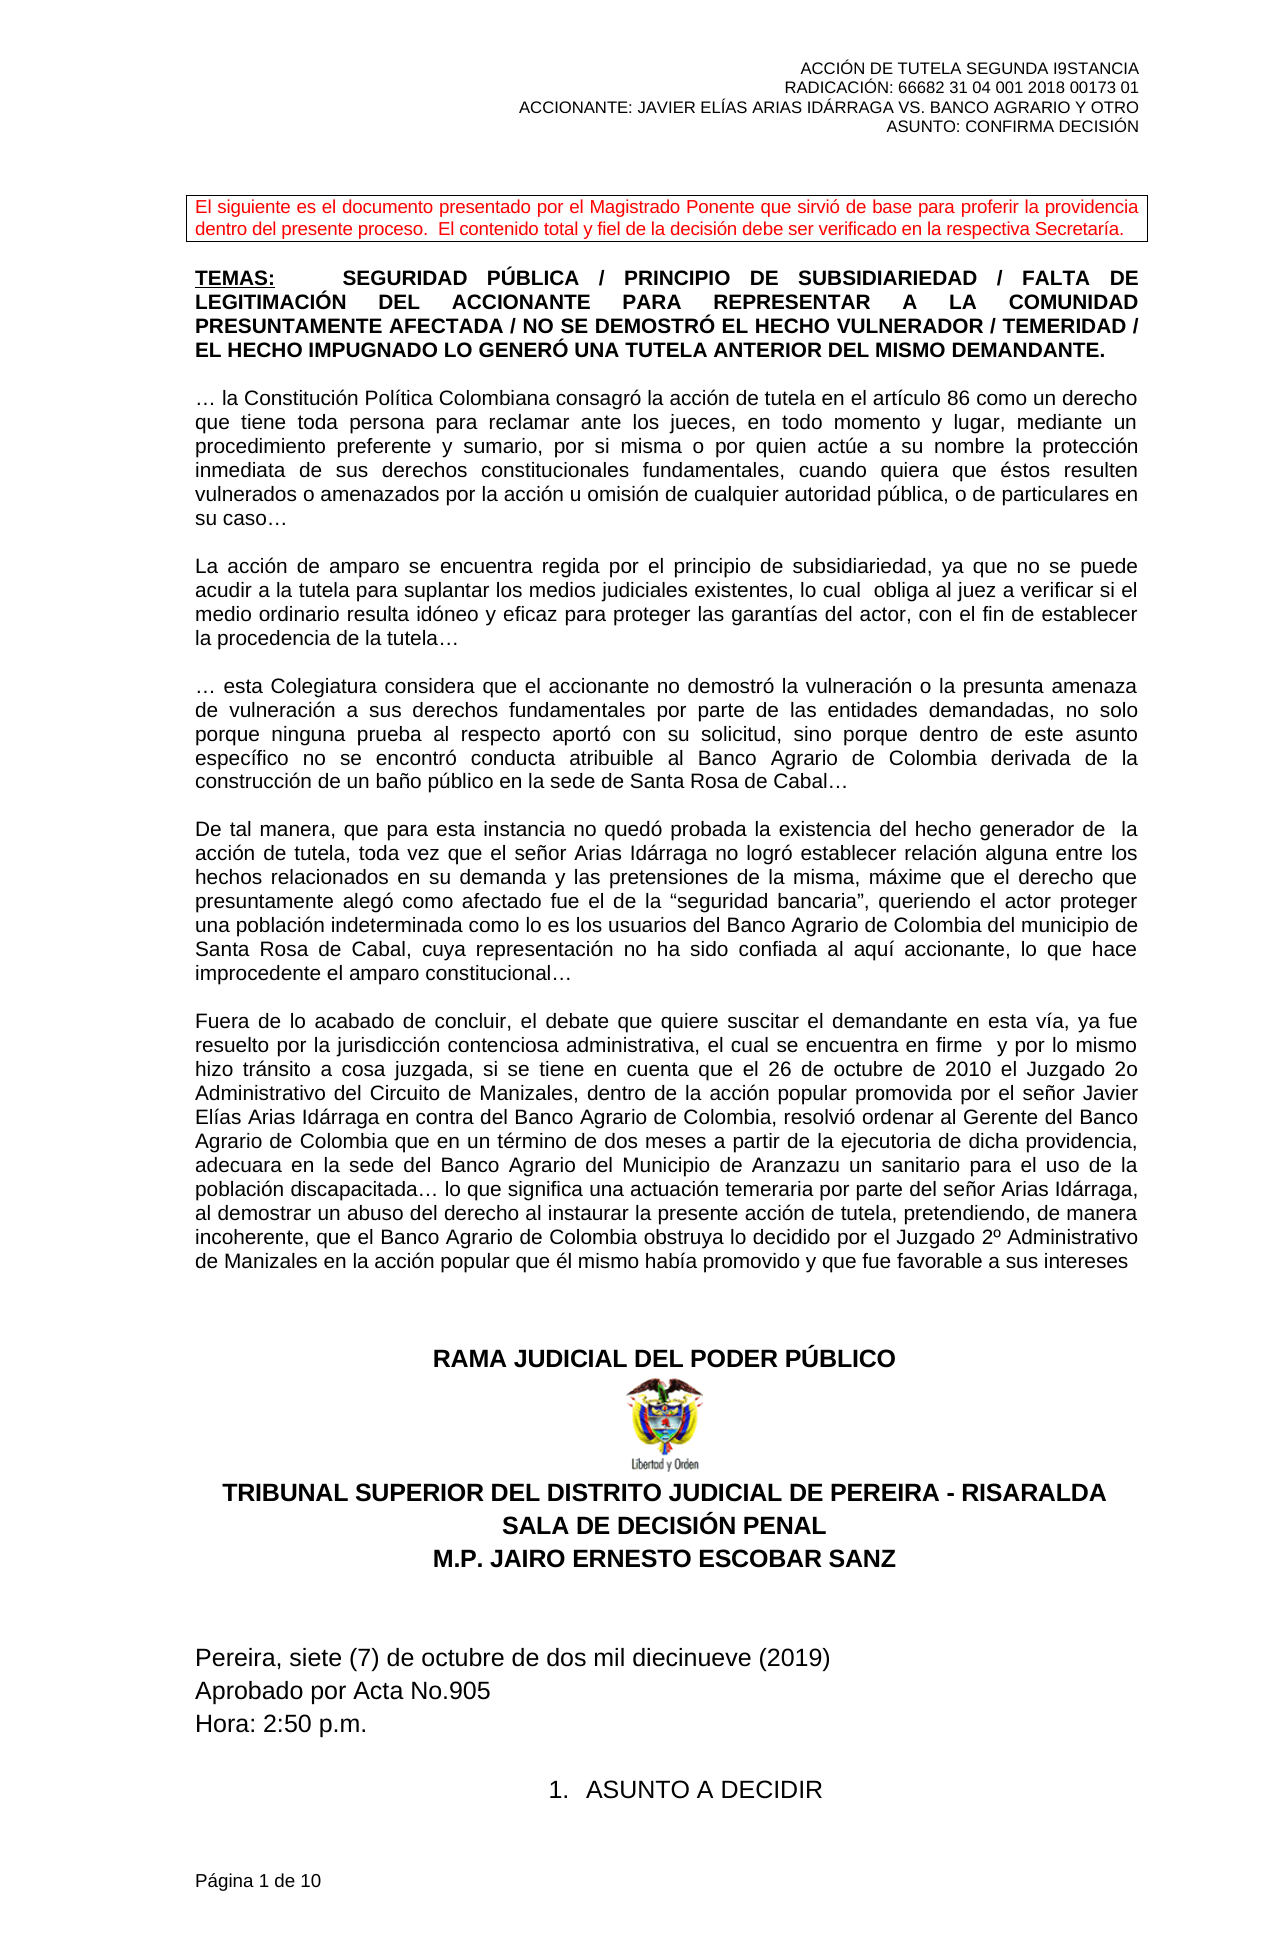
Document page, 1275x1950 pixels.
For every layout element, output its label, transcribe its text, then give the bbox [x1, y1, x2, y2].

list ASUNTO A DECIDIR [232, 1775, 1139, 1804]
text RAMA JUDICIAL DEL PODER PÚBLICO [195, 1344, 1134, 1373]
text … la Constitución Política Colombiana consagró la acción de tutela en el artículo 86 como un derecho que tiene toda persona para reclamar ante los jueces, en todo momento y lugar, mediante un procedimiento preferente y sumario, por si misma o por quien actúe a su nombre la protección inmediata de sus derechos constitucionales fundamentales, cuando quiera que éstos resulten vulnerados o amenazados por la acción u omisión de cualquier autoridad pública, o de particulares en su caso… [195, 386, 1139, 530]
text Aprobado por Acta No.905 [195, 1676, 1139, 1704]
text La acción de amparo se encuentra regida por el principio de subsidiariedad, ya que no se puede acudir a la tutela para suplantar los medios judiciales existentes, lo cual obliga al juez a verificar si el medio ordinario resulta idóneo y eficaz para proteger las garantías del actor, con el fin de establecer la procedencia de la tutela… [195, 554, 1139, 649]
text Fuera de lo acabado de concluir, el debate que quiere suscitar el demandante en esta vía, ya fue resuelto por la jurisdicción contenciosa administrativa, el cual se encuentra en firme y por lo mismo hizo tránsito a cosa juzgada, si se tiene en cuenta que el 26 de octubre de 2010 el Juzgado 2o Administrativo del Circuito de Manizales, dentro de la acción popular promovida por el señor Javier Elías Arias Idárraga en contra del Banco Agrario de Colombia, resolvió ordenar al Gerente del Banco Agrario de Colombia que en un término de dos meses a partir de la ejecutoria de dicha providencia, adecuara en la sede del Banco Agrario del Municipio de Aranzazu un sanitario para el uso de la población discapacitada… lo que significa una actuación temeraria por parte del señor Arias Idárraga, al demostrar un abuso del derecho al instaurar la presente acción de tutela, pretendiendo, de manera incoherente, que el Banco Agrario de Colombia obstruya lo decidido por el Juzgado 2º Administrativo de Manizales en la acción popular que él mismo había promovido y que fue favorable a sus intereses [195, 1009, 1139, 1272]
text Pereira, siete (7) de octubre de dos mil diecinueve (2019) [195, 1643, 1139, 1672]
text M.P. JAIRO ERNESTO ESCOBAR SANZ [195, 1544, 1134, 1572]
text … esta Colegiatura considera que el accionante no demostró la vulneración o la presunta amenaza de vulneración a sus derechos fundamentales por parte de las entidades demandadas, no solo porque ninguna prueba al respecto aportó con su solicitud, sino porque dentro de este asunto específico no se encontró conducta atribuible al Banco Agrario de Colombia derivada de la construcción de un baño público en la sede de Santa Rosa de Cabal… [195, 673, 1139, 793]
text SALA DE DECISIÓN PENAL [195, 1511, 1134, 1539]
picture [626, 1377, 703, 1472]
text De tal manera, que para esta instancia no quedó probada la existencia del hecho generador de la acción de tutela, toda vez que el señor Arias Idárraga no logró establecer relación alguna entre los hechos relacionados en su demanda y las pretensiones de la misma, máxime que el derecho que presuntamente alegó como afectado fue el de la “seguridad bancaria”, queriendo el actor proteger una población indeterminada como lo es los usuarios del Banco Agrario de Colombia del municipio de Santa Rosa de Cabal, cuya representación no ha sido confiada al aquí accionante, lo que hace improcedente el amparo constitucional… [195, 817, 1139, 985]
text El siguiente es el documento presentado por el Magistrado Ponente que sirvió de base para proferir la providencia dentro del presente proceso. El contenido total y fiel de la decisión debe ser verificado en la respectiva Secretaría. [187, 196, 1147, 241]
text Hora: 2:50 p.m. [195, 1709, 1139, 1738]
text TEMAS: SEGURIDAD PÚBLICA / PRINCIPIO DE SUBSIDIARIEDAD / FALTA DE LEGITIMACIÓN DEL ACCIONANTE PARA REPRESENTAR A LA COMUNIDAD PRESUNTAMENTE AFECTADA / NO SE DEMOSTRÓ EL HECHO VULNERADOR / TEMERIDAD / EL HECHO IMPUGNADO LO GENERÓ UNA TUTELA ANTERIOR DEL MISMO DEMANDANTE. [195, 266, 1139, 362]
text TRIBUNAL SUPERIOR DEL DISTRITO JUDICIAL DE PEREIRA - RISARALDA [195, 1478, 1134, 1506]
